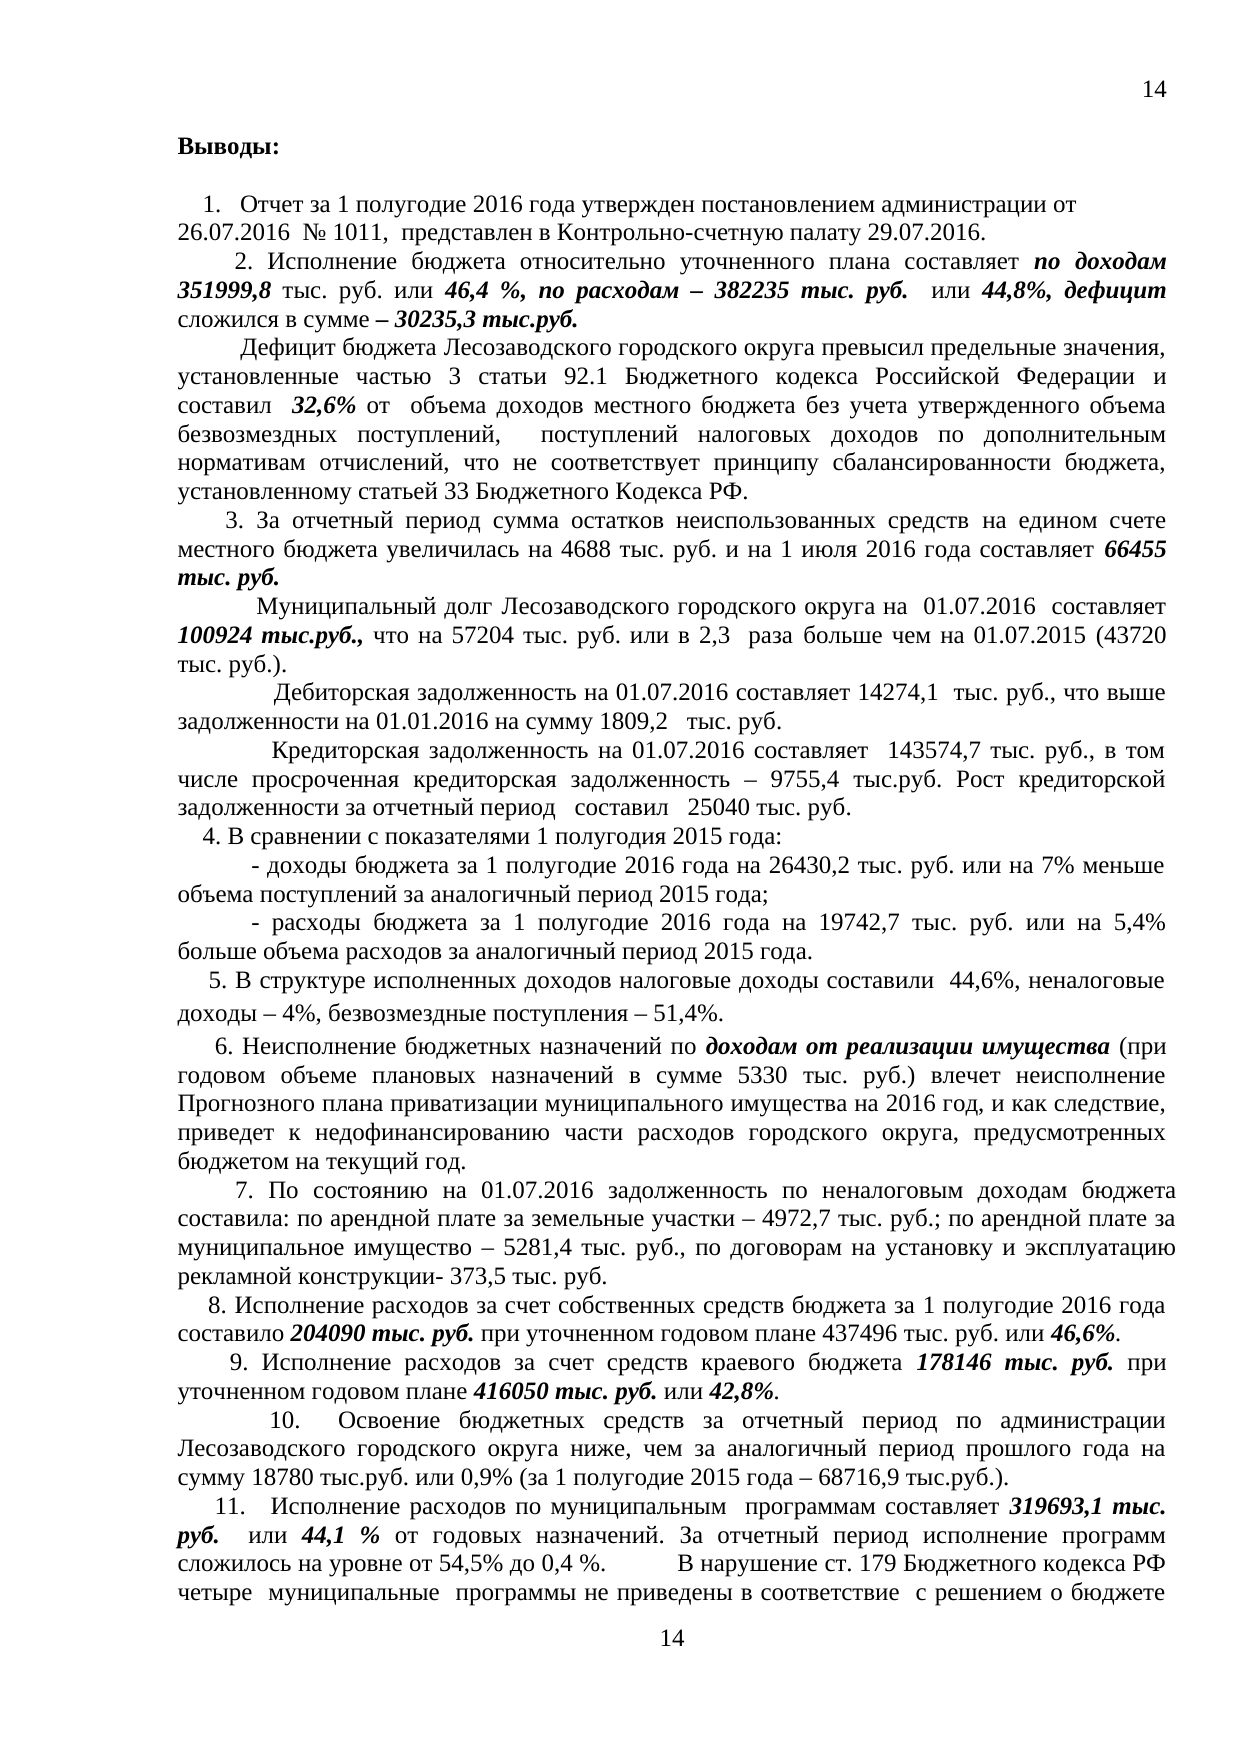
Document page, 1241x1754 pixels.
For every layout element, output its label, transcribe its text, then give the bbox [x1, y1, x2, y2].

text Кредиторская задолженность на 01.07.2016 составляет 143574,7 тыс. руб., в том числе просроченная кредиторская задолженность – 9755,4 тыс.руб. Рост кредиторской задолженности за отчетный период составил 25040 тыс. руб. [177, 735, 1167, 821]
text 3. За отчетный период сумма остатков неиспользованных средств на едином счете местного бюджета увеличилась на 4688 тыс. руб. и на 1 июля 2016 года составляет 66455 тыс. руб. [177, 505, 1167, 591]
text 1. Отчет за 1 полугодие 2016 года утвержден постановлением администрации от 26.07.2016 № 1011, представлен в Контрольно-счетную палату 29.07.2016. [177, 189, 1167, 246]
text Дефицит бюджета Лесозаводского городского округа превысил предельные значения, установленные частью 3 статьи 92.1 Бюджетного кодекса Российской Федерации и составил 32,6% от объема доходов местного бюджета без учета утвержденного объема безвозмездных поступлений, поступлений налоговых доходов по дополнительным нормативам отчислений, что не соответствует принципу сбалансированности бюджета, установленному статьей 33 Бюджетного Кодекса РФ. [177, 332, 1167, 505]
text 7. По состоянию на 01.07.2016 задолженность по неналоговым доходам бюджета составила: по арендной плате за земельные участки – 4972,7 тыс. руб.; по арендной плате за муниципальное имущество – 5281,4 тыс. руб., по договорам на установку и эксплуатацию рекламной конструкции- 373,5 тыс. руб. [177, 1175, 1177, 1290]
text Муниципальный долг Лесозаводского городского округа на 01.07.2016 составляет 100924 тыс.руб., что на 57204 тыс. руб. или в 2,3 раза больше чем на 01.07.2015 (43720 тыс. руб.). [177, 591, 1167, 677]
text 8. Исполнение расходов за счет собственных средств бюджета за 1 полугодие 2016 года составило 204090 тыс. руб. при уточненном годовом плане 437496 тыс. руб. или 46,6%. [177, 1290, 1167, 1347]
text 5. В структуре исполненных доходов налоговые доходы составили 44,6%, неналоговые доходы – 4%, безвозмездные поступления – 51,4%. [177, 965, 1167, 1027]
text 9. Исполнение расходов за счет средств краевого бюджета 178146 тыс. руб. при уточненном годовом плане 416050 тыс. руб. или 42,8%. [177, 1347, 1167, 1405]
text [177, 1491, 1167, 1606]
text - расходы бюджета за 1 полугодие 2016 года на 19742,7 тыс. руб. или на 5,4% больше объема расходов за аналогичный период 2015 года. [177, 907, 1167, 965]
text 10. Освоение бюджетных средств за отчетный период по администрации Лесозаводского городского округа ниже, чем за аналогичный период прошлого года на сумму 18780 тыс.руб. или 0,9% (за 1 полугодие 2015 года – 68716,9 тыс.руб.). [177, 1405, 1167, 1491]
text 2. Исполнение бюджета относительно уточненного плана составляет по доходам 351999,8 тыс. руб. или 46,4 %, по расходам – 382235 тыс. руб. или 44,8%, дефицит сложился в сумме – 30235,3 тыс.руб. [177, 246, 1167, 332]
text 6. Неисполнение бюджетных назначений по доходам от реализации имущества (при годовом объеме плановых назначений в сумме 5330 тыс. руб.) влечет неисполнение Прогнозного плана приватизации муниципального имущества на 2016 год, и как следствие, приведет к недофинансированию части расходов городского округа, предусмотренных бюджетом на текущий год. [177, 1031, 1167, 1175]
text Дебиторская задолженность на 01.07.2016 составляет 14274,1 тыс. руб., что выше задолженности на 01.01.2016 на сумму 1809,2 тыс. руб. [177, 677, 1167, 735]
text - доходы бюджета за 1 полугодие 2016 года на 26430,2 тыс. руб. или на 7% меньше объема поступлений за аналогичный период 2015 года; [177, 850, 1167, 907]
text 4. В сравнении с показателями 1 полугодия 2015 года: [177, 821, 1167, 850]
text Выводы: [177, 131, 1167, 160]
